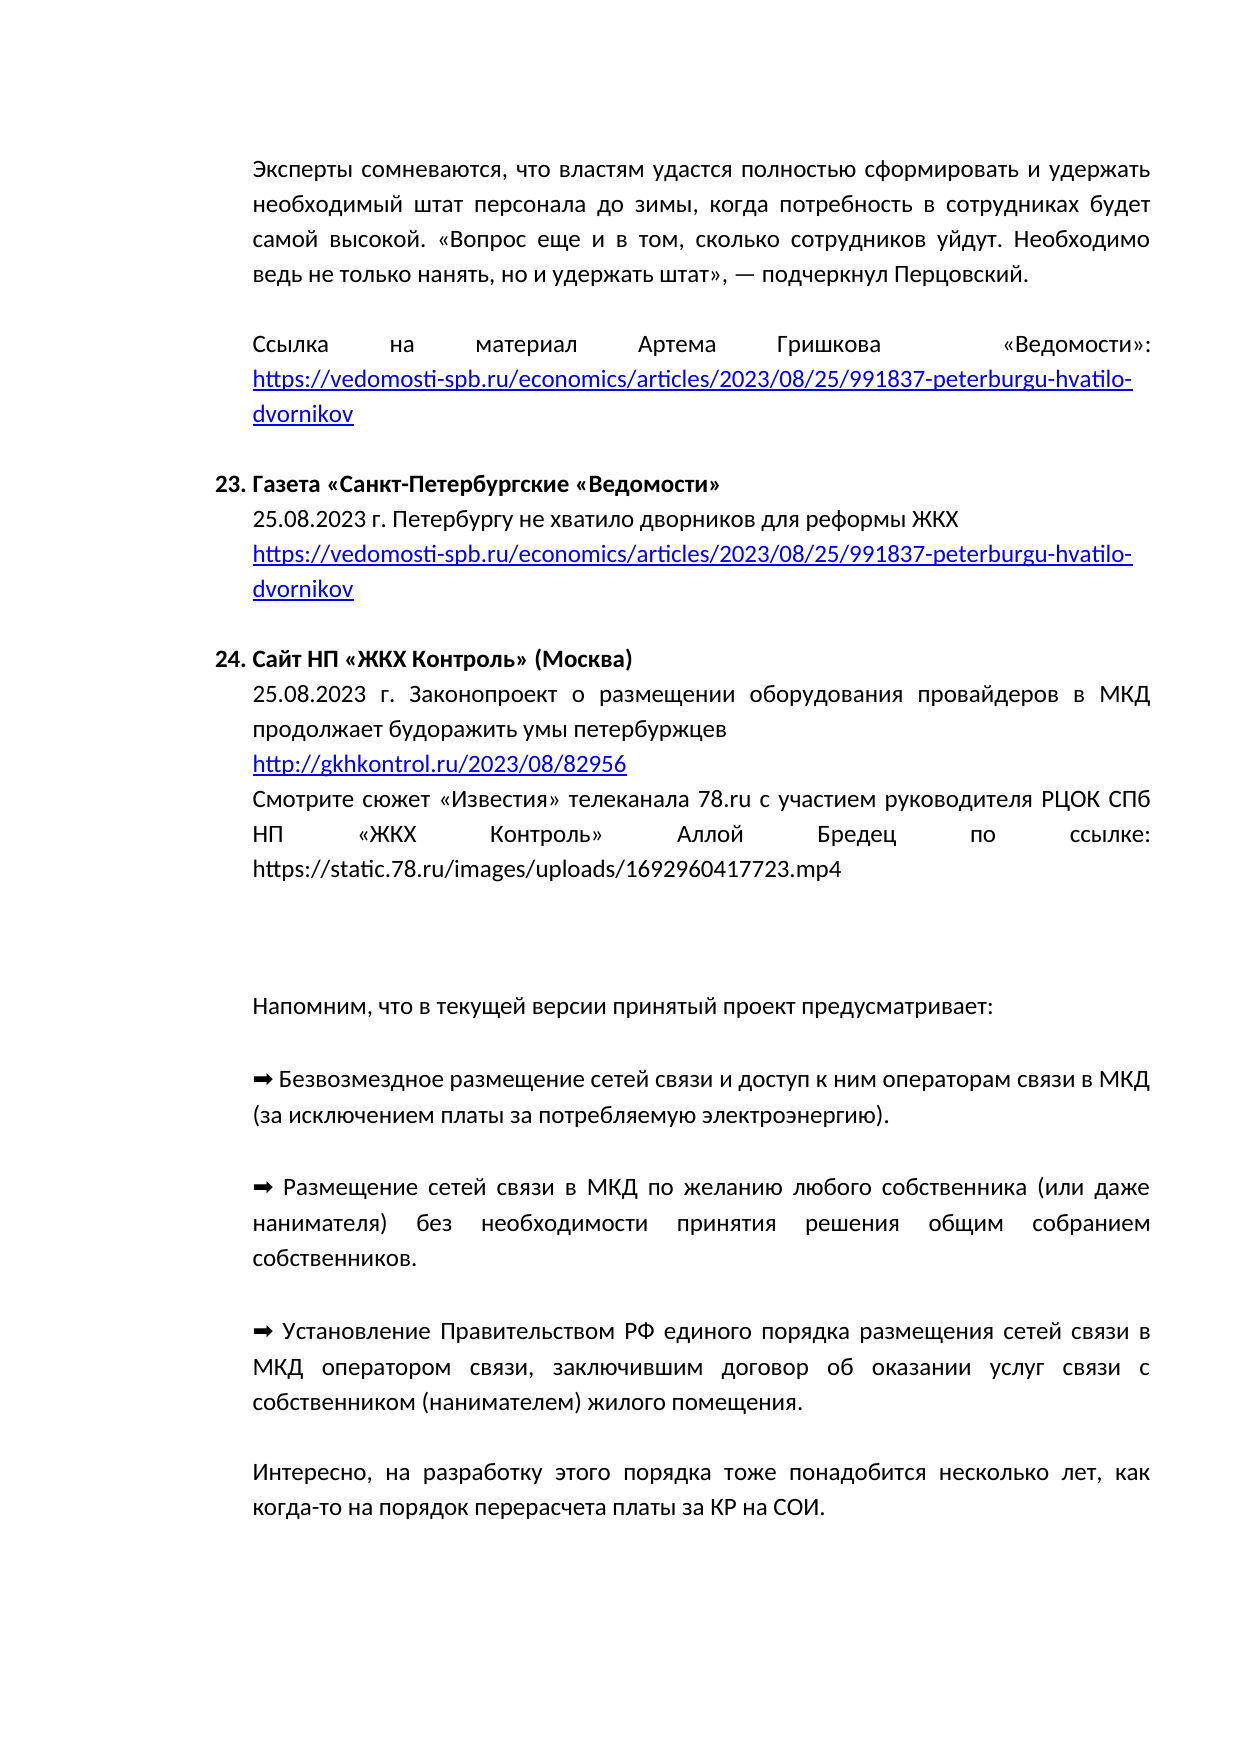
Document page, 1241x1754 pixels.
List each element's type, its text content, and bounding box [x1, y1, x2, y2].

list 25.08.2023 г. Петербургу не хватило дворников для реформы ЖКХ [252, 503, 1152, 534]
list ➡ Установление Правительством РФ единого порядка размещения сетей связи в МКД оператором связи, заключившим договор об оказании услуг связи с собственником (нанимателем) жилого помещения. [252, 1312, 1152, 1416]
list ➡ Безвозмездное размещение сетей связи и доступ к ним операторам связи в МКД (за исключением платы за потребляемую электроэнергию). [252, 1060, 1152, 1129]
list Интересно, на разработку этого порядка тоже понадобится несколько лет, как когда-то на порядок перерасчета платы за КР на СОИ. [252, 1456, 1152, 1521]
list https://vedomosti-spb.ru/economics/articles/2023/08/25/991837-peterburgu-hvatilo-dvornikov [252, 538, 1152, 604]
list Напомним, что в текущей версии принятый проект предусматривает: [252, 990, 1152, 1021]
list 25.08.2023 г. Законопроект о размещении оборудования провайдеров в МКД продолжает будоражить умы петербуржцев [252, 678, 1152, 744]
list Ссылка на материал Артема Гришкова «Ведомости»: https://vedomosti-spb.ru/economics/articles/2023/08/25/991837-peterburgu-hvatilo-dvornikov [252, 328, 1152, 429]
list Газета «Санкт-Петербургские «Ведомости» [215, 468, 1152, 499]
list Смотрите сюжет «Известия» телеканала 78.ru с участием руководителя РЦОК СПб НП «ЖКХ Контроль» Аллой Бредец по ссылке: https://static.78.ru/images/uploads/1692960417723.mp4 [252, 783, 1152, 884]
list http://gkhkontrol.ru/2023/08/82956 [252, 748, 1152, 779]
list Эксперты сомневаются, что властям удастся полностью сформировать и удержать необходимый штат персонала до зимы, когда потребность в сотрудниках будет самой высокой. «Вопрос еще и в том, сколько сотрудников уйдут. Необходимо ведь не только нанять, но и удержать штат», — подчеркнул Перцовский. [252, 153, 1152, 289]
list ➡ Размещение сетей связи в МКД по желанию любого собственника (или даже нанимателя) без необходимости принятия решения общим собранием собственников. [252, 1169, 1152, 1273]
list Сайт НП «ЖКХ Контроль» (Москва) [215, 643, 1152, 674]
